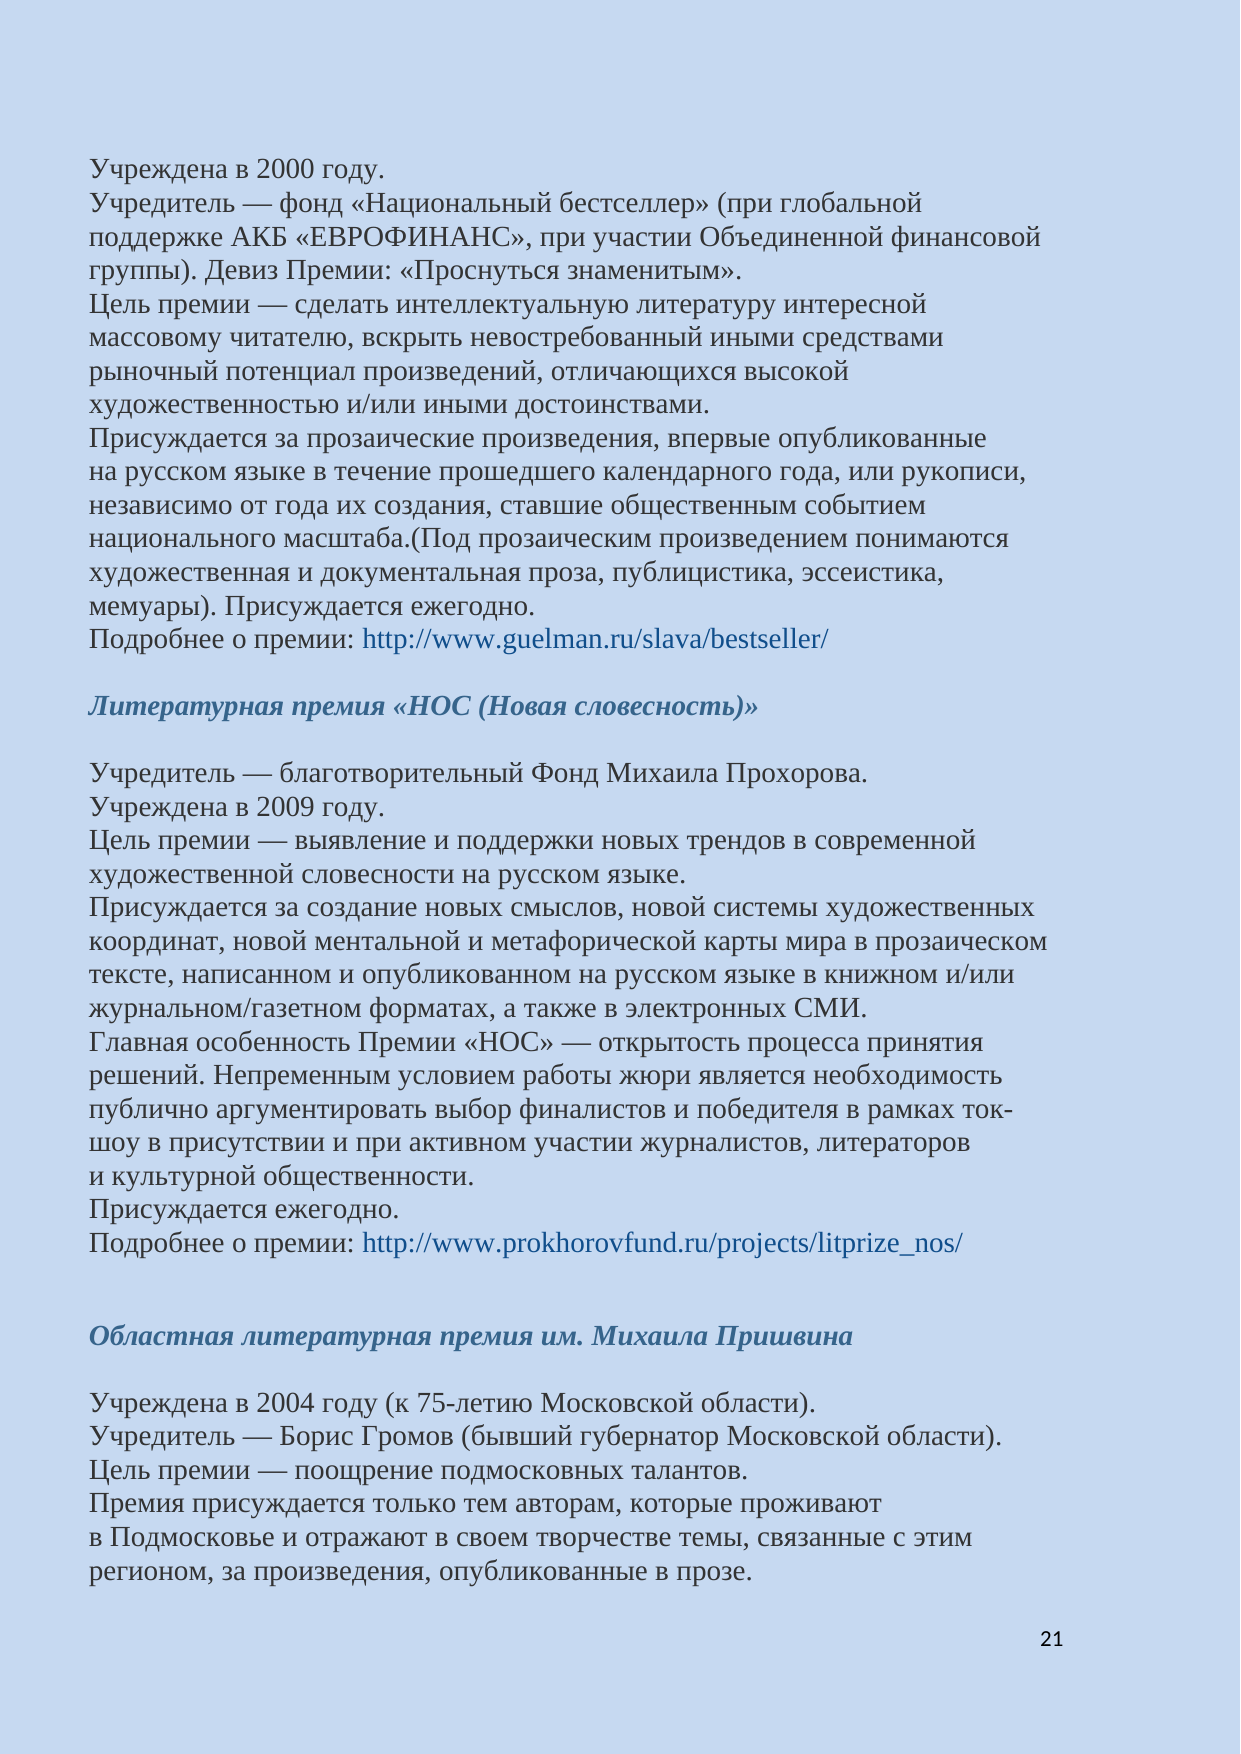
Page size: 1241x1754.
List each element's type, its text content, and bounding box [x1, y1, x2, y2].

text Присуждается за создание новых смыслов, новой системы художественных координат, новой ментальной и метафорической карты мира в прозаическом тексте, написанном и опубликованном на русском языке в книжном и/или журнальном/газетном форматах, а также в электронных СМИ. [88, 889, 1063, 1024]
text Литературная премия «НОС (Новая словесность)» [88, 688, 1063, 722]
text Подробнее о премии: http://www.prokhorovfund.ru/projects/litprize_nos/ [88, 1225, 1063, 1258]
text Главная особенность Премии «НОС» — открытость процесса принятия решений. Непременным условием работы жюри является необходимость публично аргументировать выбор финалистов и победителя в рамках ток-шоу в присутствии и при активном участии журналистов, литераторов и культурной общественности. Присуждается ежегодно. [88, 1024, 1063, 1225]
text Учреждена в 2009 году. Цель премии — выявление и поддержки новых трендов в современной художественной словесности на русском языке. [88, 789, 1063, 889]
text Областная литературная премия им. Михаила Пришвина [88, 1318, 1063, 1351]
text Присуждается за прозаические произведения, впервые опубликованные на русском языке в течение прошедшего календарного года, или рукописи, независимо от года их создания, ставшие общественным событием национального масштаба.(Под прозаическим произведением понимаются художественная и документальная проза, публицистика, эссеистика, мемуары). Присуждается ежегодно. Подробнее о премии: http://www.guelman.ru/slava/bestseller/ [88, 420, 1063, 655]
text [88, 1385, 1063, 1586]
text Учреждена в 2000 году. Учредитель — фонд «Национальный бестселлер» (при глобальной поддержке АКБ «ЕВРОФИНАНС», при участии Объединенной финансовой группы). Девиз Премии: «Проснуться знаменитым». Цель премии — сделать интеллектуальную литературу интересной массовому читателю, вскрыть невостребованный иными средствами рыночный потенциал произведений, отличающихся высокой художественностью и/или иными достоинствами. [88, 152, 1063, 420]
text Учредитель — благотворительный Фонд Михаила Прохорова. [88, 755, 1063, 789]
